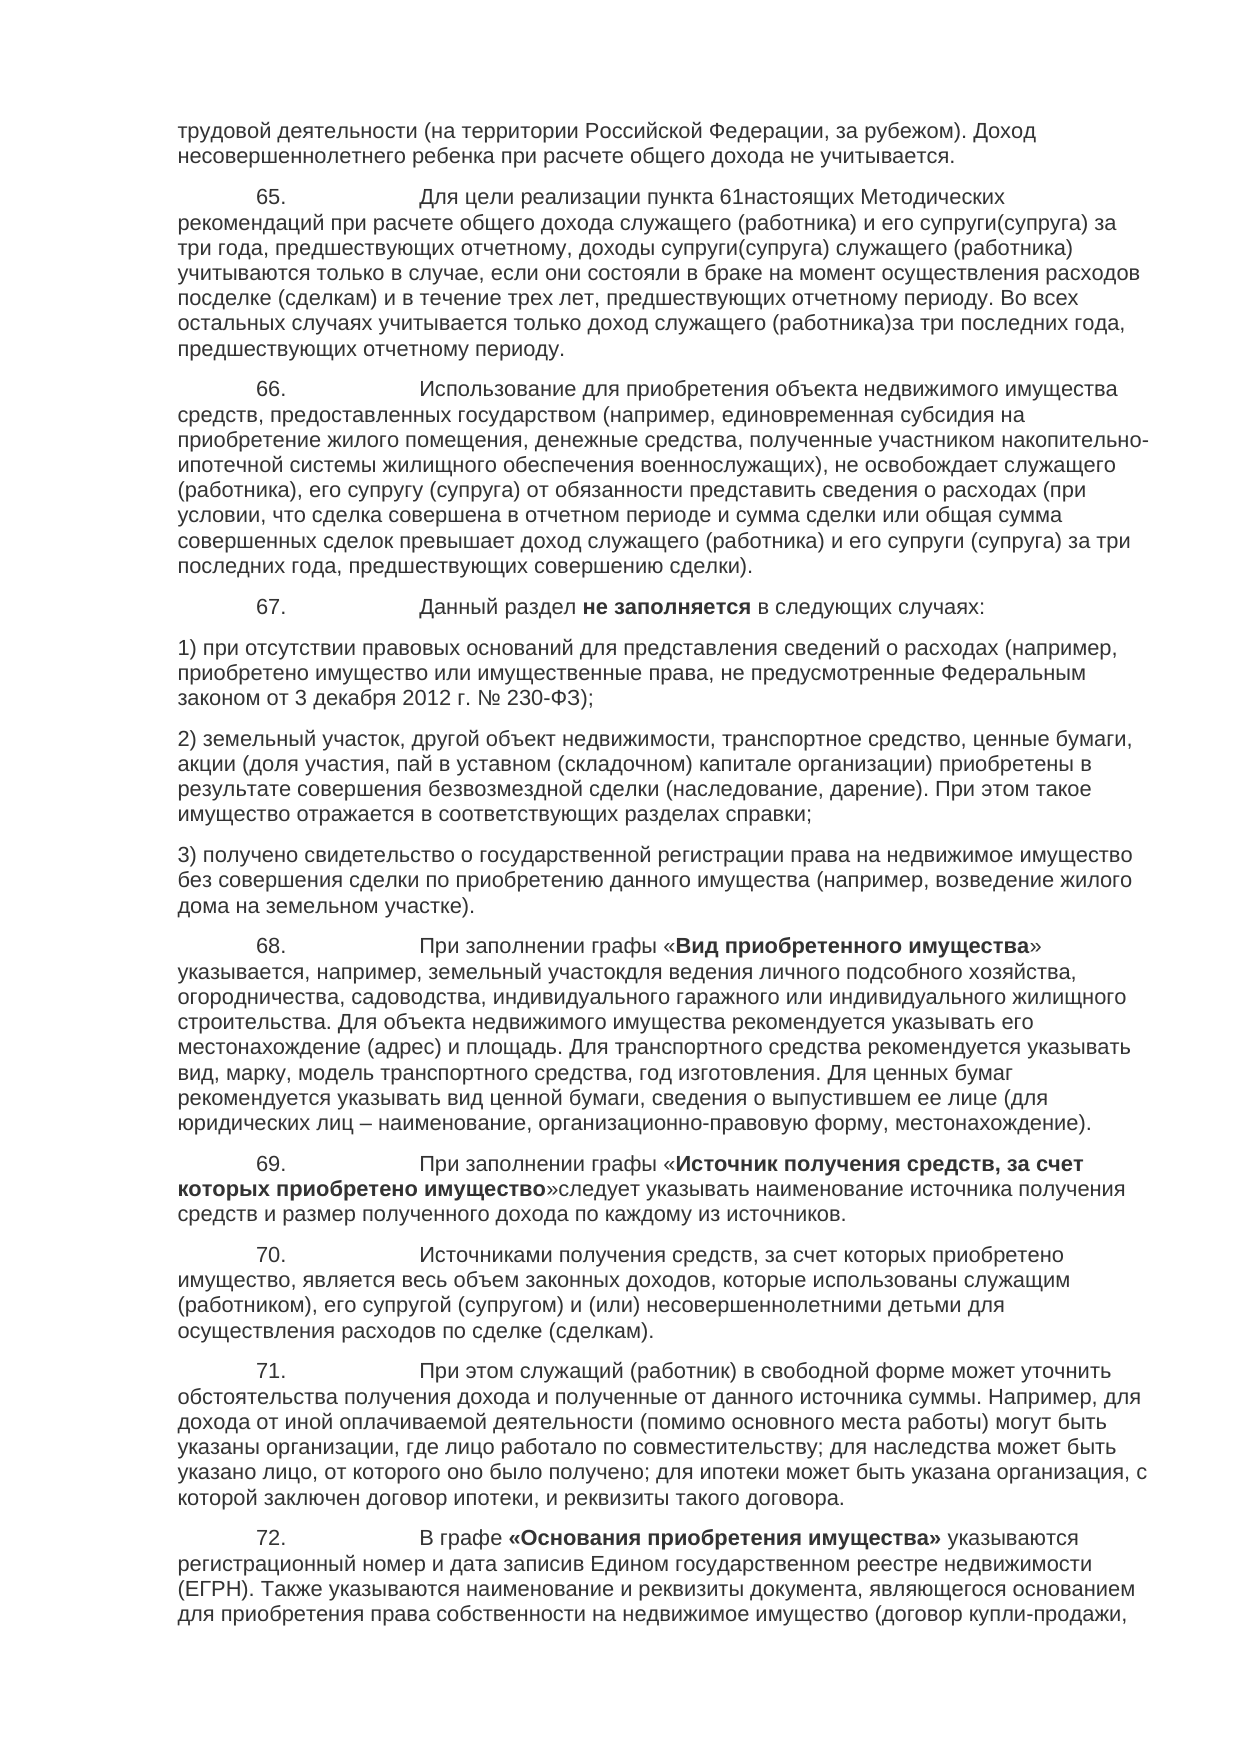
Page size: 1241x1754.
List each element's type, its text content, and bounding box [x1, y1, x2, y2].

text 70. Источниками получения средств, за счет которых приобретено имущество, является весь объем законных доходов, которые использованы служащим (работником), его супругой (супругом) и (или) несовершеннолетними детьми для осуществления расходов по сделке (сделкам). [177, 1242, 1152, 1343]
text 2) земельный участок, другой объект недвижимости, транспортное средство, ценные бумаги, акции (доля участия, пай в уставном (складочном) капитале организации) приобретены в результате совершения безвозмездной сделки (наследование, дарение). При этом такое имущество отражается в соответствующих разделах справки; [177, 726, 1152, 826]
text 65. Для цели реализации пункта 61настоящих Методических рекомендаций при расчете общего дохода служащего (работника) и его супруги(супруга) за три года, предшествующих отчетному, доходы супруги(супруга) служащего (работника) учитываются только в случае, если они состояли в браке на момент осуществления расходов посделке (сделкам) и в течение трех лет, предшествующих отчетному периоду. Во всех остальных случаях учитывается только доход служащего (работника)за три последних года, предшествующих отчетному периоду. [177, 184, 1152, 361]
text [177, 118, 1152, 168]
text 1) при отсутствии правовых оснований для представления сведений о расходах (например, приобретено имущество или имущественные права, не предусмотренные Федеральным законом от 3 декабря 2012 г. № 230-ФЗ); [177, 634, 1152, 710]
text 69. При заполнении графы «Источник получения средств, за счет которых приобретено имущество»следует указывать наименование источника получения средств и размер полученного дохода по каждому из источников. [177, 1151, 1152, 1226]
text 3) получено свидетельство о государственной регистрации права на недвижимое имущество без совершения сделки по приобретению данного имущества (например, возведение жилого дома на земельном участке). [177, 842, 1152, 918]
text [177, 1525, 1152, 1626]
text 68. При заполнении графы «Вид приобретенного имущества» указывается, например, земельный участокдля ведения личного подсобного хозяйства, огородничества, садоводства, индивидуального гаражного или индивидуального жилищного строительства. Для объекта недвижимого имущества рекомендуется указывать его местонахождение (адрес) и площадь. Для транспортного средства рекомендуется указывать вид, марку, модель транспортного средства, год изготовления. Для ценных бумаг рекомендуется указывать вид ценной бумаги, сведения о выпустившем ее лице (для юридических лиц – наименование, организационно-правовую форму, местонахождение). [177, 933, 1152, 1135]
text 71. При этом служащий (работник) в свободной форме может уточнить обстоятельства получения дохода и полученные от данного источника суммы. Например, для дохода от иной оплачиваемой деятельности (помимо основного места работы) могут быть указаны организации, где лицо работало по совместительству; для наследства может быть указано лицо, от которого оно было получено; для ипотеки может быть указана организация, с которой заключен договор ипотеки, и реквизиты такого договора. [177, 1358, 1152, 1509]
text 67. Данный раздел не заполняется в следующих случаях: [177, 593, 1152, 619]
text 66. Использование для приобретения объекта недвижимого имущества средств, предоставленных государством (например, единовременная субсидия на приобретение жилого помещения, денежные средства, полученные участником накопительно-ипотечной системы жилищного обеспечения военнослужащих), не освобождает служащего (работника), его супругу (супруга) от обязанности представить сведения о расходах (при условии, что сделка совершена в отчетном периоде и сумма сделки или общая сумма совершенных сделок превышает доход служащего (работника) и его супруги (супруга) за три последних года, предшествующих совершению сделки). [177, 376, 1152, 578]
